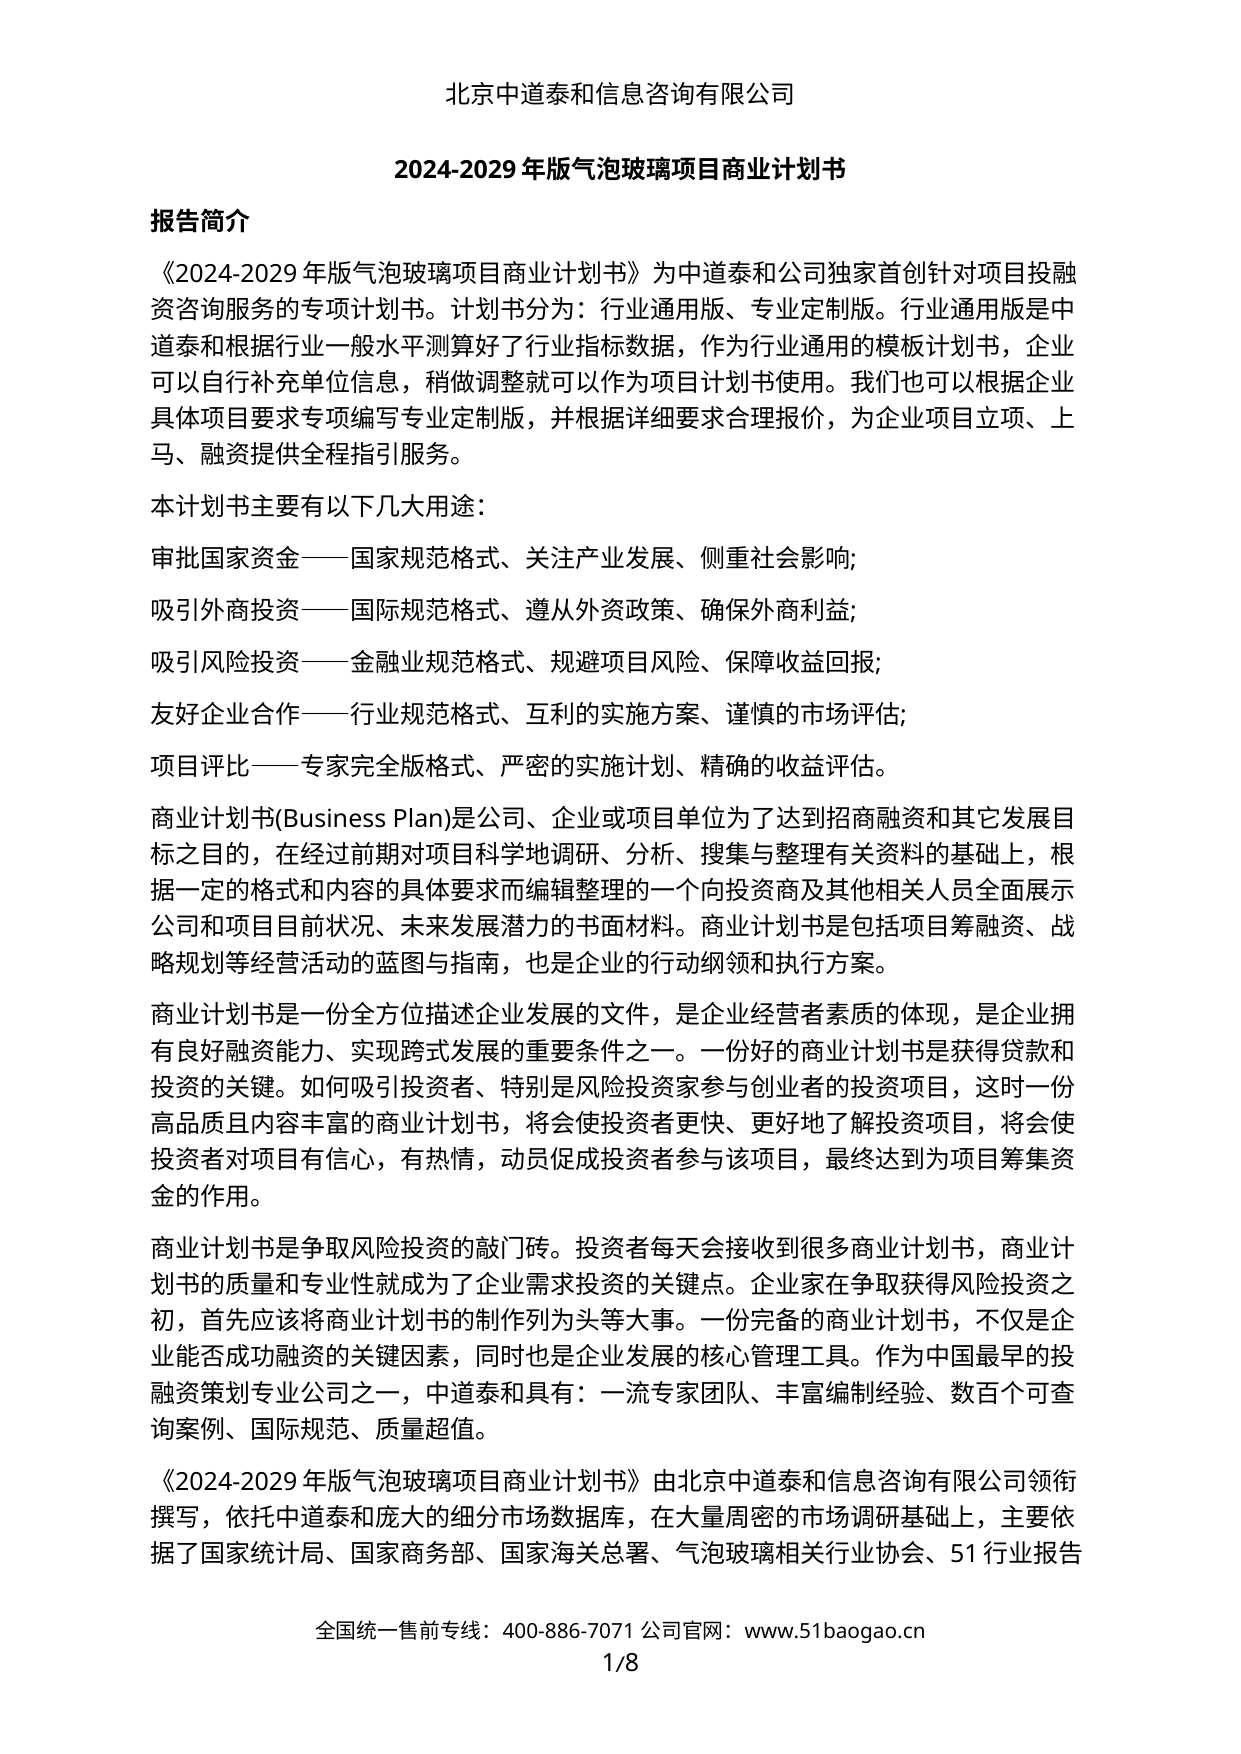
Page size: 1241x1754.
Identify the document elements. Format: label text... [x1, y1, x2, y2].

text 商业计划书(Business Plan)是公司、企业或项目单位为了达到招商融资和其它发展目标之目的，在经过前期对项目科学地调研、分析、搜集与整理有关资料的基础上，根据一定的格式和内容的具体要求而编辑整理的一个向投资商及其他相关人员全面展示公司和项目目前状况、未来发展潜力的书面材料。商业计划书是包括项目筹融资、战略规划等经营活动的蓝图与指南，也是企业的行动纲领和执行方案。 [150, 798, 1090, 979]
text 商业计划书是争取风险投资的敲门砖。投资者每天会接收到很多商业计划书，商业计划书的质量和专业性就成为了企业需求投资的关键点。企业家在争取获得风险投资之初，首先应该将商业计划书的制作列为头等大事。一份完备的商业计划书，不仅是企业能否成功融资的关键因素，同时也是企业发展的核心管理工具。作为中国最早的投融资策划专业公司之一，中道泰和具有：一流专家团队、丰富编制经验、数百个可查询案例、国际规范、质量超值。 [150, 1228, 1090, 1446]
text 吸引外商投资——国际规范格式、遵从外资政策、确保外商利益; [150, 591, 1090, 627]
text 报告简介 [150, 202, 1090, 238]
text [150, 1461, 1090, 1570]
text 《2024-2029年版气泡玻璃项目商业计划书》为中道泰和公司独家首创针对项目投融资咨询服务的专项计划书。计划书分为：行业通用版、专业定制版。行业通用版是中道泰和根据行业一般水平测算好了行业指标数据，作为行业通用的模板计划书，企业可以自行补充单位信息，稍做调整就可以作为项目计划书使用。我们也可以根据企业具体项目要求专项编写专业定制版，并根据详细要求合理报价，为企业项目立项、上马、融资提供全程指引服务。 [150, 254, 1090, 471]
text 项目评比——专家完全版格式、严密的实施计划、精确的收益评估。 [150, 746, 1090, 782]
text 吸引风险投资——金融业规范格式、规避项目风险、保障收益回报; [150, 642, 1090, 679]
text 商业计划书是一份全方位描述企业发展的文件，是企业经营者素质的体现，是企业拥有良好融资能力、实现跨式发展的重要条件之一。一份好的商业计划书是获得贷款和投资的关键。如何吸引投资者、特别是风险投资家参与创业者的投资项目，这时一份高品质且内容丰富的商业计划书，将会使投资者更快、更好地了解投资项目，将会使投资者对项目有信心，有热情，动员促成投资者参与该项目，最终达到为项目筹集资金的作用。 [150, 995, 1090, 1212]
text 审批国家资金——国家规范格式、关注产业发展、侧重社会影响; [150, 539, 1090, 575]
text 本计划书主要有以下几大用途： [150, 487, 1090, 523]
text 2024-2029年版气泡玻璃项目商业计划书 [150, 150, 1090, 186]
text 友好企业合作——行业规范格式、互利的实施方案、谨慎的市场评估; [150, 694, 1090, 731]
